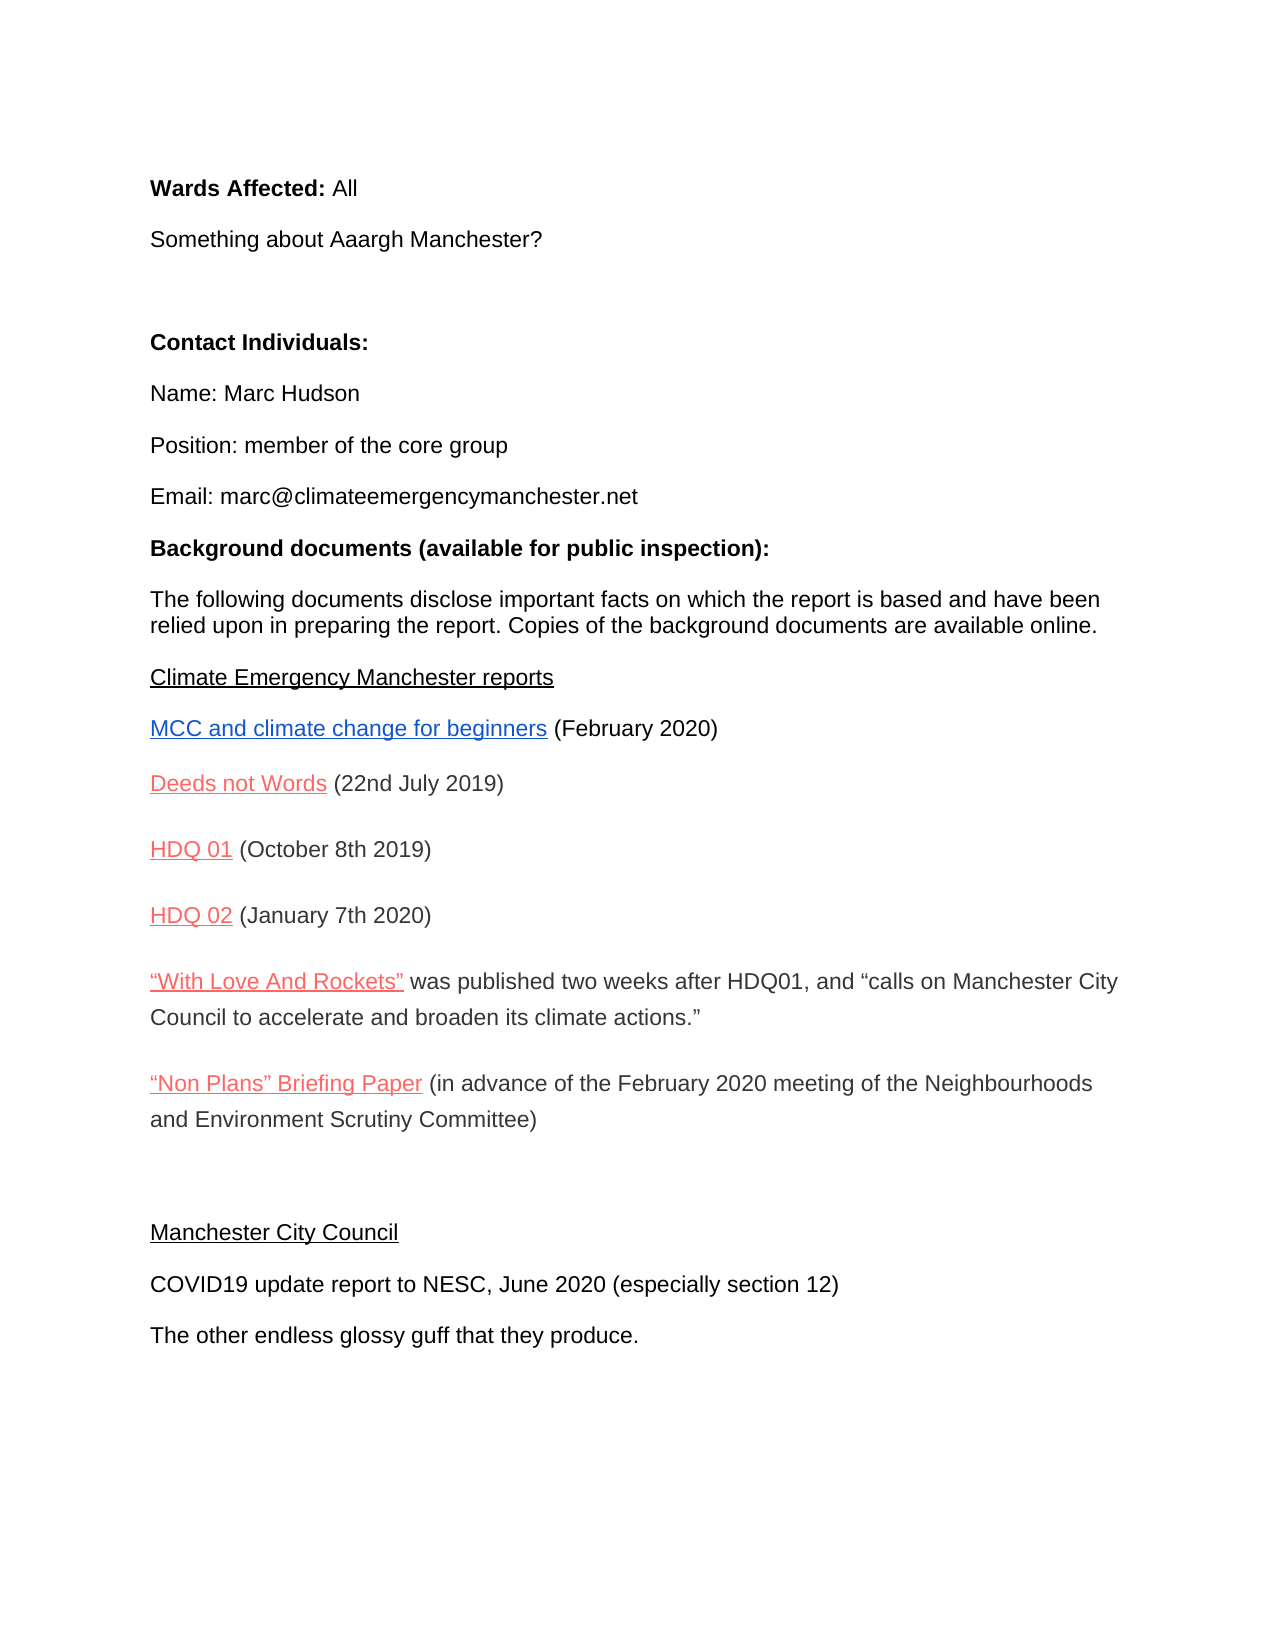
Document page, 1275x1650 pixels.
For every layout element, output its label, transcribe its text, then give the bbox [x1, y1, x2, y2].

text Email: marc@climateemergencymanchester.net [150, 483, 1125, 509]
text Something about Aaargh Manchester? [150, 226, 1125, 253]
text The following documents disclose important facts on which the report is based and have been relied upon in preparing the report. Copies of the background documents are available online. [150, 586, 1125, 638]
text Position: member of the core group [150, 432, 1125, 458]
text Manchester City Council [150, 1219, 1125, 1246]
text HDQ 02 (January 7th 2020) [150, 902, 1125, 928]
text Background documents (available for public inspection): [150, 534, 1125, 561]
text Deeds not Words (22nd July 2019) [150, 770, 1125, 797]
text Climate Emergency Manchester reports [150, 663, 1125, 690]
text HDQ 01 (October 8th 2019) [150, 836, 1125, 862]
text Wards Affected: All [150, 175, 1125, 201]
text MCC and climate change for beginners (February 2020) [150, 715, 1125, 741]
text Name: Marc Hudson [150, 380, 1125, 407]
text Contact Individuals: [150, 329, 1125, 355]
text COVID19 update report to NESC, June 2020 (especially section 12) [150, 1271, 1125, 1297]
text “Non Plans” Briefing Paper (in advance of the February 2020 meeting of the Neighbourhoods and Environment Scrutiny Committee) [150, 1070, 1125, 1133]
text The other endless glossy guff that they produce. [150, 1322, 1125, 1348]
text “With Love And Rockets” was published two weeks after HDQ01, and “calls on Manchester City Council to accelerate and broaden its climate actions.” [150, 968, 1125, 1031]
